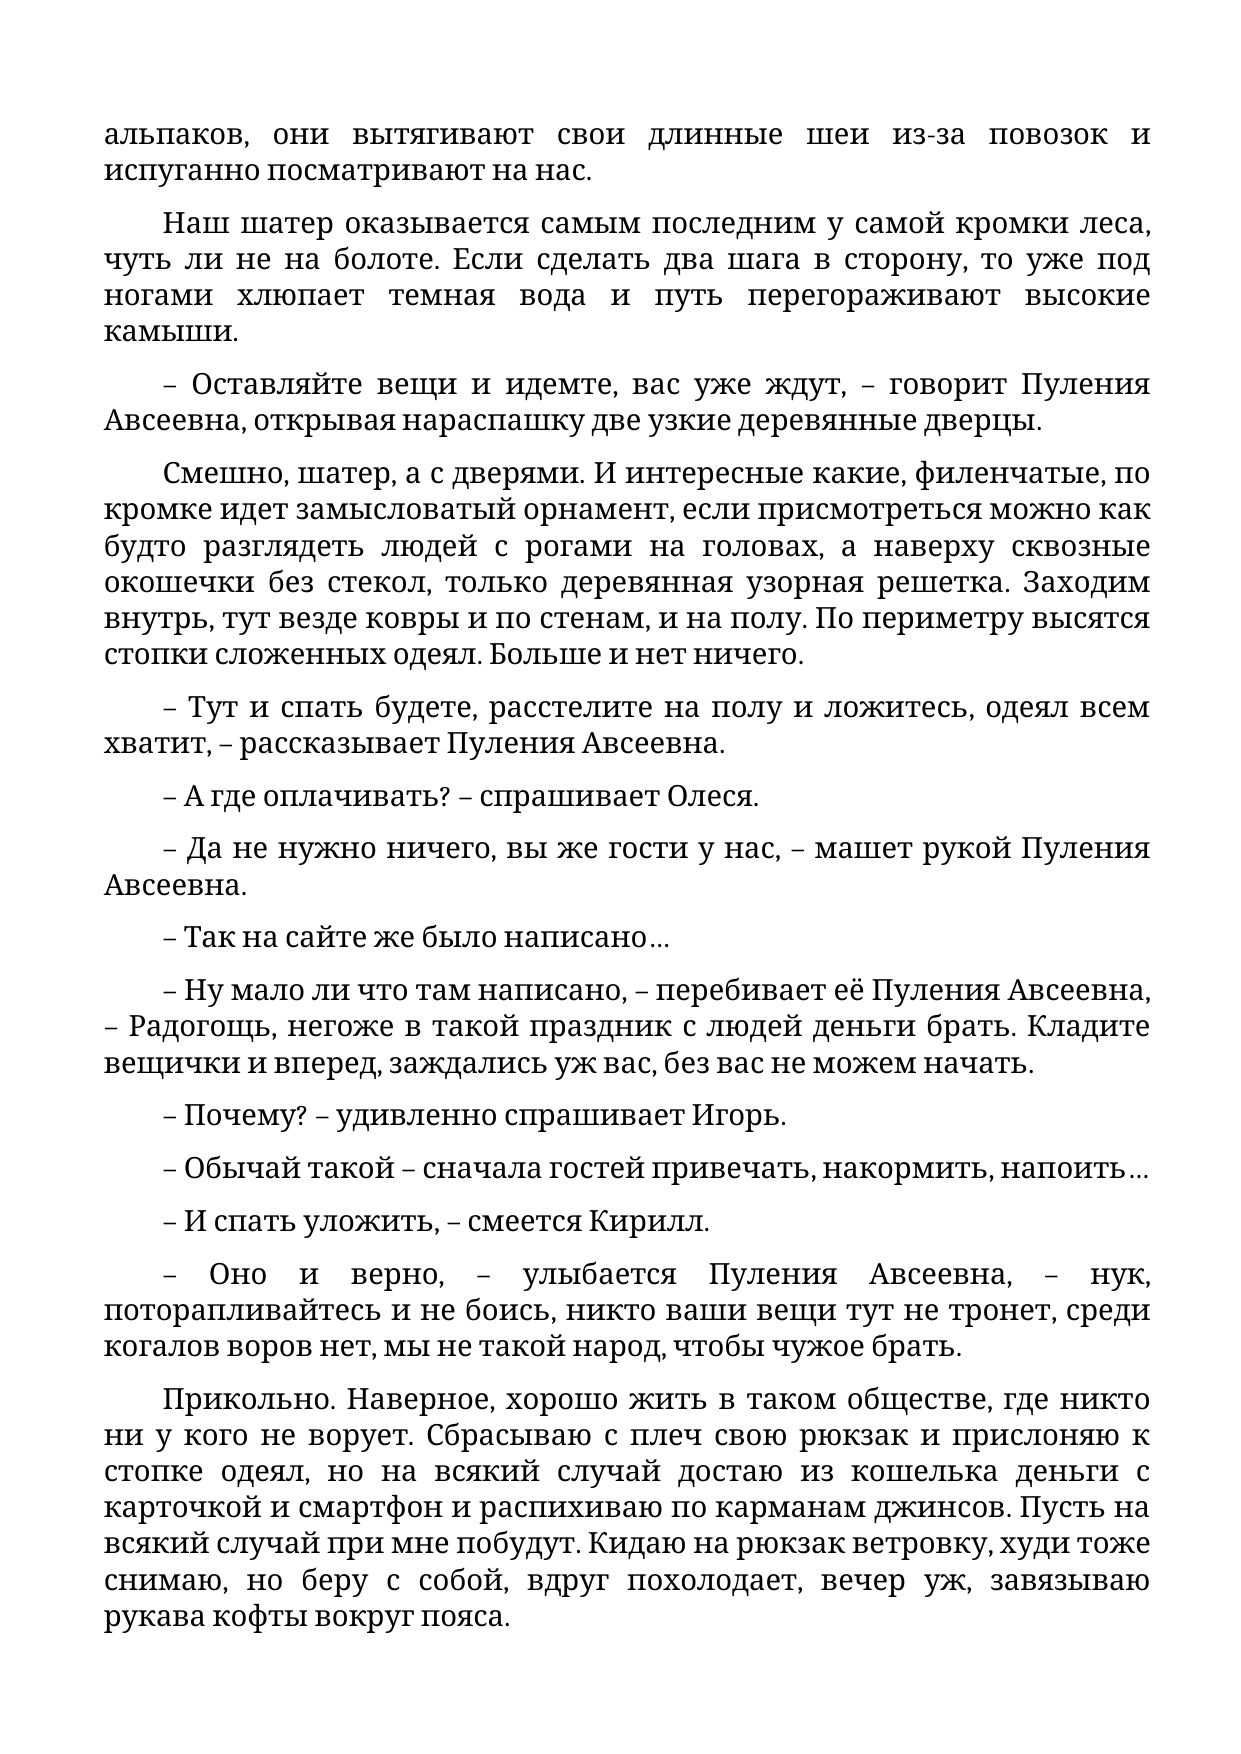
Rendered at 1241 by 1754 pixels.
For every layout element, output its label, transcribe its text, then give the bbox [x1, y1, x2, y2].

text – Почему? – удивленно спрашивает Игорь. [103, 1099, 1152, 1133]
text – А где оплачивать? – спрашивает Олеся. [103, 780, 1152, 813]
text – Обычай такой – сначала гостей привечать, накормить, напоить… [103, 1152, 1152, 1186]
text – Ну мало ли что там написано, – перебивает её Пуления Авсеевна, – Радогощь, негоже в такой праздник с людей деньги брать. Кладите вещички и вперед, заждались уж вас, без вас не можем начать. [103, 974, 1152, 1080]
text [103, 118, 1152, 188]
text – Оставляйте вещи и идемте, вас уже ждут, – говорит Пуления Авсеевна, открывая нараспашку две узкие деревянные дверцы. [103, 368, 1152, 438]
text – Так на сайте же было написано… [103, 922, 1152, 955]
text – И спать уложить, – смеется Кирилл. [103, 1205, 1152, 1239]
text Смешно, шатер, а с дверями. И интересные какие, филенчатые, по кромке идет замысловатый орнамент, если присмотреться можно как будто разглядеть людей с рогами на головах, а наверху сквозные окошечки без стекол, только деревянная узорная решетка. Заходим внутрь, тут везде ковры и по стенам, и на полу. По периметру высятся стопки сложенных одеял. Больше и нет ничего. [103, 457, 1152, 672]
text Наш шатер оказывается самым последним у самой кромки леса, чуть ли не на болоте. Если сделать два шага в сторону, то уже под ногами хлюпает темная вода и путь перегораживают высокие камыши. [103, 207, 1152, 349]
text – Тут и спать будете, расстелите на полу и ложитесь, одеял всем хватит, – рассказывает Пуления Авсеевна. [103, 691, 1152, 761]
text – Да не нужно ничего, вы же гости у нас, – машет рукой Пуления Авсеевна. [103, 833, 1152, 902]
text – Оно и верно, – улыбается Пуления Авсеевна, – нук, поторапливайтесь и не боись, никто ваши вещи тут не тронет, среди когалов воров нет, мы не такой народ, чтобы чужое брать. [103, 1258, 1152, 1364]
text Прикольно. Наверное, хорошо жить в таком обществе, где никто ни у кого не ворует. Сбрасываю с плеч свою рюкзак и прислоняю к стопке одеял, но на всякий случай достаю из кошелька деньги с карточкой и смартфон и распихиваю по карманам джинсов. Пусть на всякий случай при мне побудут. Кидаю на рюкзак ветровку, худи тоже снимаю, но беру с собой, вдруг похолодает, вечер уж, завязываю рукава кофты вокруг пояса. [103, 1383, 1152, 1633]
